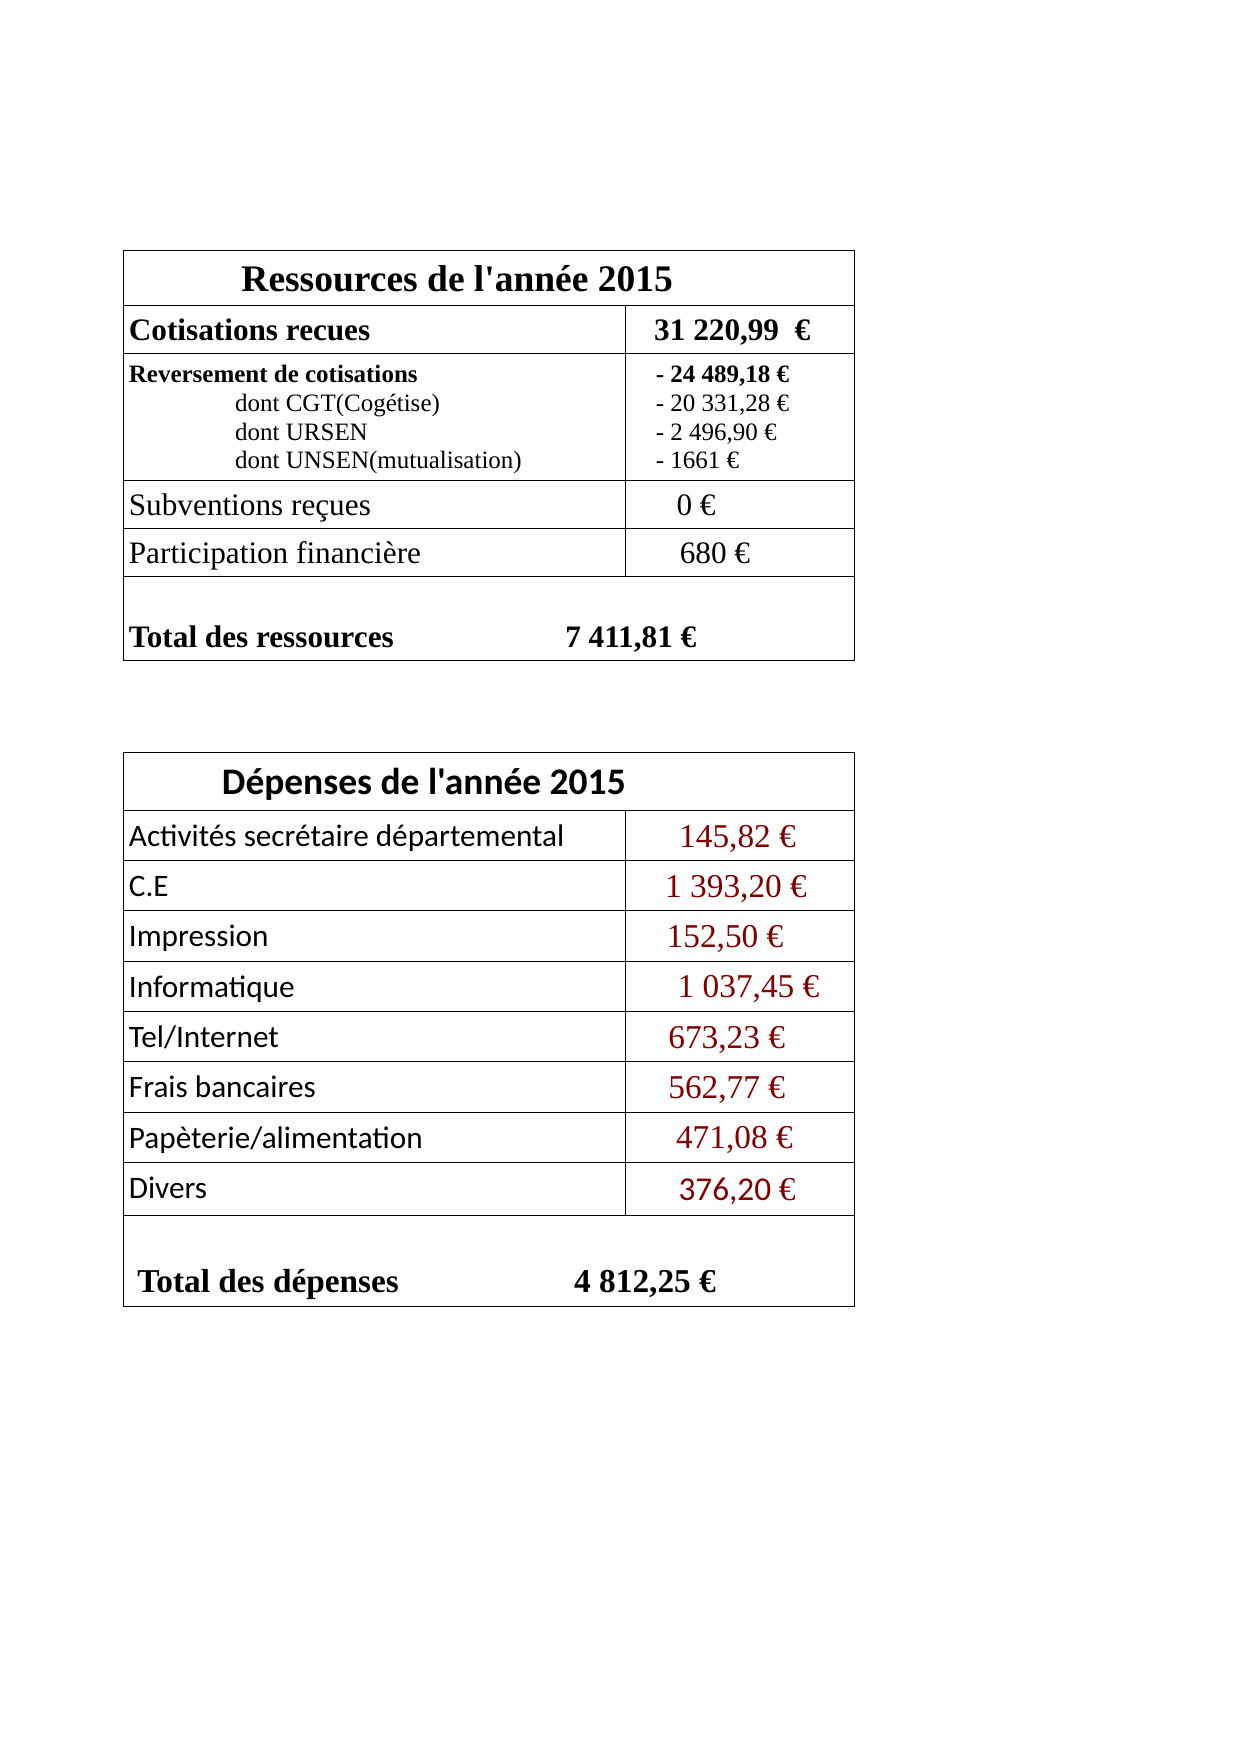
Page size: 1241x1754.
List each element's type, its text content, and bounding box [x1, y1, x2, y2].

table_cell 1 037,45 € [626, 962, 854, 1011]
table_header Dépenses de l'année 2015 [124, 753, 854, 809]
table_cell Frais bancaires [124, 1062, 625, 1111]
table_cell - 24 489,18 € - 20 331,28 € - 2 496,90 € - 1661 € [626, 354, 854, 480]
table_cell 673,23 € [626, 1012, 854, 1061]
table_cell 31 220,99 € [626, 306, 854, 353]
table_cell 1 393,20 € [626, 861, 854, 910]
table_cell C.E [124, 861, 625, 910]
table_cell 0 € [626, 481, 854, 528]
table_cell 562,77 € [626, 1062, 854, 1111]
table_cell 152,50 € [626, 911, 854, 961]
table_cell Papèterie/alimentation [124, 1113, 625, 1162]
table_cell Divers [124, 1163, 625, 1214]
table_cell Total des dépenses 4 812,25 € [124, 1216, 854, 1306]
table_cell Cotisations recues [124, 306, 625, 353]
table_cell Total des ressources 7 411,81 € [124, 577, 854, 660]
table_cell 376,20 € [626, 1163, 854, 1214]
table_cell Reversement de cotisations dont CGT(Cogétise) dont URSEN dont UNSEN(mutualisation) [124, 354, 625, 480]
table_cell Activités secrétaire départemental [124, 811, 625, 860]
table_cell Subventions reçues [124, 481, 625, 528]
table_cell Informatique [124, 962, 625, 1011]
table_cell 145,82 € [626, 811, 854, 860]
table_header Ressources de l'année 2015 [124, 251, 854, 305]
table_cell 680 € [626, 529, 854, 576]
table_cell Impression [124, 911, 625, 961]
table_cell 471,08 € [626, 1113, 854, 1162]
table_cell Participation financière [124, 529, 625, 576]
table_cell Tel/Internet [124, 1012, 625, 1061]
